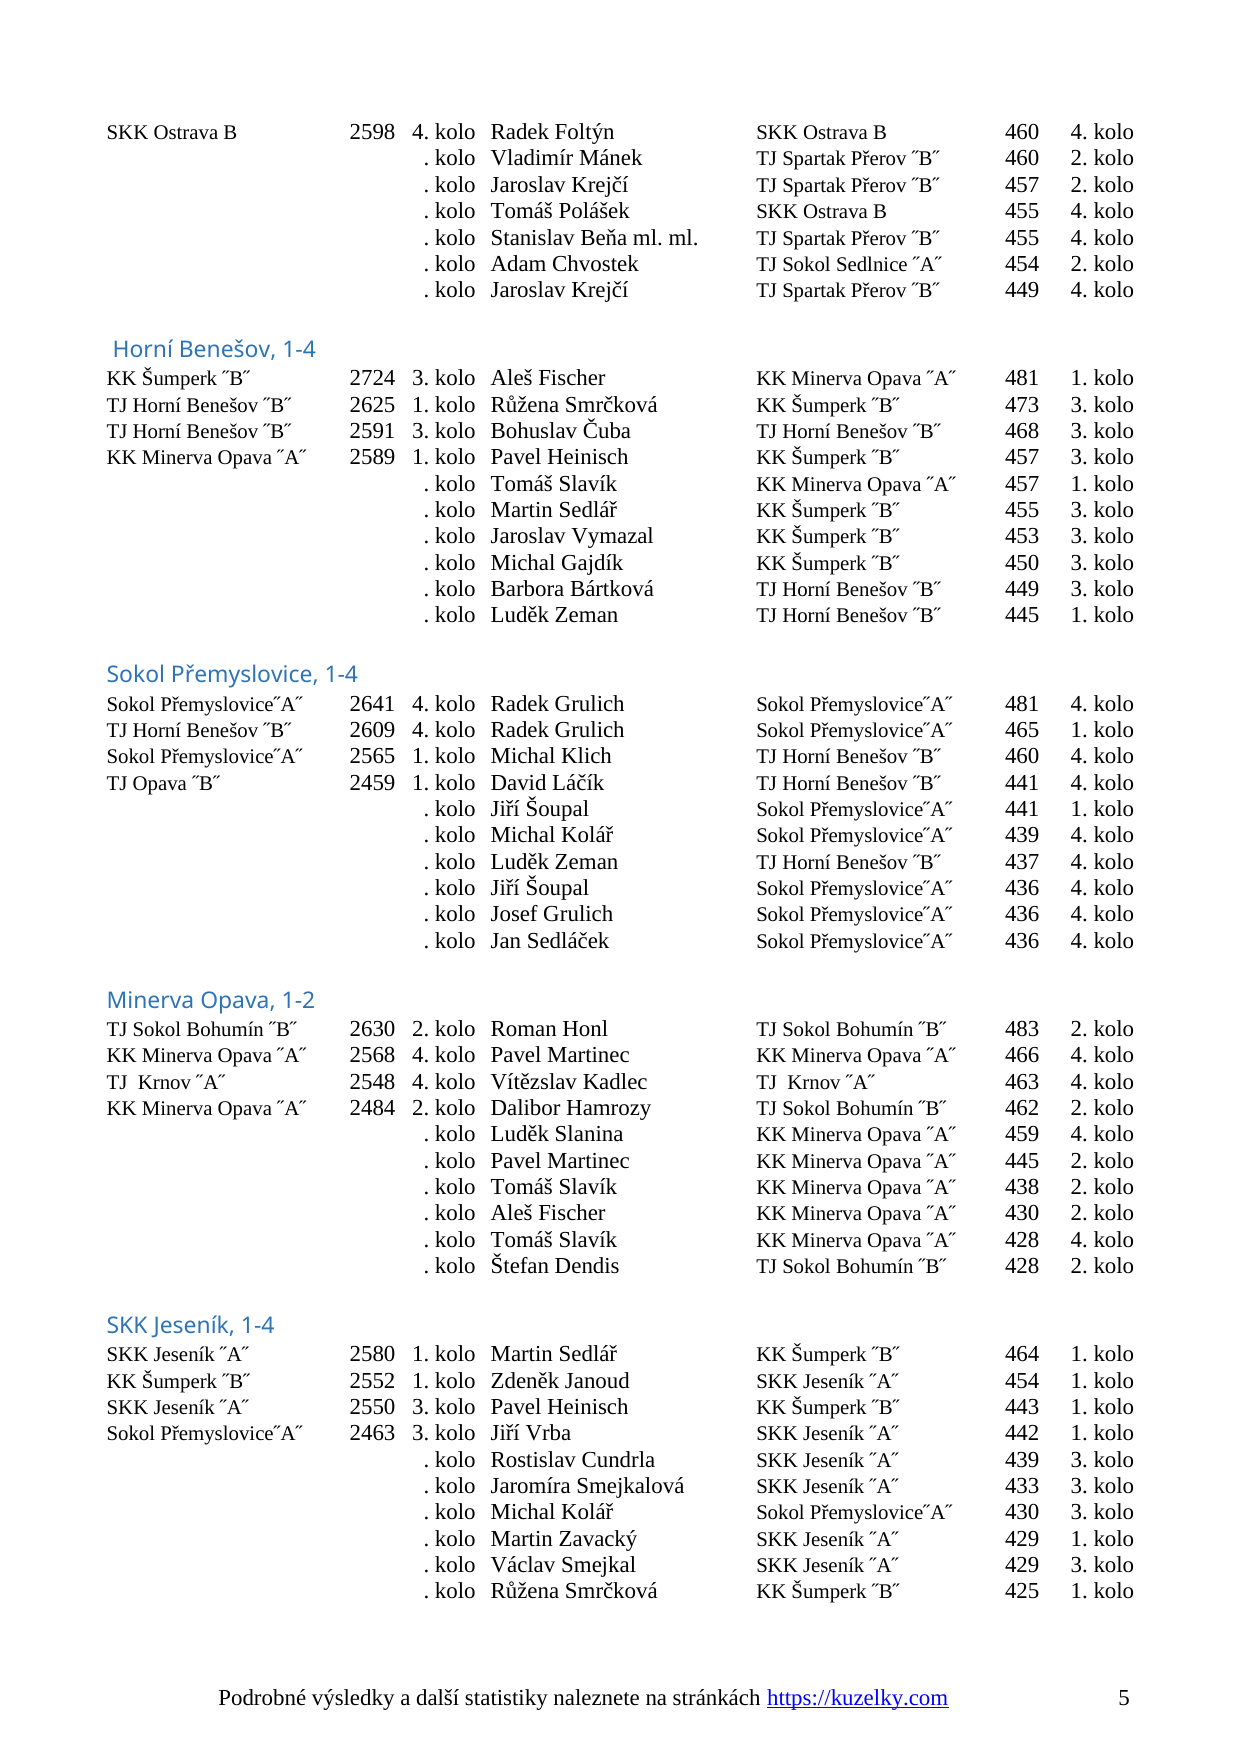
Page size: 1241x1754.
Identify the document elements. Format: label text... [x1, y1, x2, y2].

text . kolo Jaroslav Vymazal KK Šumperk ˝B˝ 453 3. kolo [106, 522, 1134, 549]
text . kolo Adam Chvostek TJ Sokol Sedlnice ˝A˝ 454 2. kolo [106, 250, 1134, 276]
text . kolo Tomáš Slavík KK Minerva Opava ˝A˝ 457 1. kolo [106, 470, 1134, 496]
text TJ Horní Benešov ˝B˝ 2625 1. kolo Růžena Smrčková KK Šumperk ˝B˝ 473 3. kolo [106, 391, 1134, 417]
text SKK Jeseník ˝A˝ 2580 1. kolo Martin Sedlář KK Šumperk ˝B˝ 464 1. kolo [106, 1340, 1134, 1367]
text . kolo Tomáš Polášek SKK Ostrava B 455 4. kolo [106, 197, 1134, 223]
text KK Minerva Opava ˝A˝ 2589 1. kolo Pavel Heinisch KK Šumperk ˝B˝ 457 3. kolo [106, 443, 1134, 470]
text . kolo Vladimír Mánek TJ Spartak Přerov ˝B˝ 460 2. kolo [106, 144, 1134, 171]
text TJ Horní Benešov ˝B˝ 2609 4. kolo Radek Grulich Sokol Přemyslovice˝A˝ 465 1. kolo [106, 716, 1134, 742]
text KK Minerva Opava ˝A˝ 2568 4. kolo Pavel Martinec KK Minerva Opava ˝A˝ 466 4. kolo [106, 1041, 1134, 1068]
text . kolo Martin Sedlář KK Šumperk ˝B˝ 455 3. kolo [106, 496, 1134, 522]
text . kolo Aleš Fischer KK Minerva Opava ˝A˝ 430 2. kolo [106, 1199, 1134, 1226]
text . kolo Josef Grulich Sokol Přemyslovice˝A˝ 436 4. kolo [106, 901, 1134, 927]
text . kolo Luděk Zeman TJ Horní Benešov ˝B˝ 445 1. kolo [106, 602, 1134, 628]
text . kolo Tomáš Slavík KK Minerva Opava ˝A˝ 428 4. kolo [106, 1226, 1134, 1252]
text . kolo Michal Kolář Sokol Přemyslovice˝A˝ 430 3. kolo [106, 1498, 1134, 1525]
text TJ Horní Benešov ˝B˝ 2591 3. kolo Bohuslav Čuba TJ Horní Benešov ˝B˝ 468 3. kolo [106, 417, 1134, 443]
subtitle Horní Benešov, 1-4 [106, 333, 1134, 364]
text . kolo Luděk Slanina KK Minerva Opava ˝A˝ 459 4. kolo [106, 1120, 1134, 1147]
text KK Šumperk ˝B˝ 2724 3. kolo Aleš Fischer KK Minerva Opava ˝A˝ 481 1. kolo [106, 364, 1134, 391]
text . kolo Jan Sedláček Sokol Přemyslovice˝A˝ 436 4. kolo [106, 927, 1134, 953]
text Sokol Přemyslovice˝A˝ 2565 1. kolo Michal Klich TJ Horní Benešov ˝B˝ 460 4. kolo [106, 742, 1134, 769]
subtitle Minerva Opava, 1-2 [106, 984, 1134, 1015]
text . kolo Jiří Šoupal Sokol Přemyslovice˝A˝ 436 4. kolo [106, 874, 1134, 901]
text . kolo Luděk Zeman TJ Horní Benešov ˝B˝ 437 4. kolo [106, 848, 1134, 874]
text . kolo Rostislav Cundrla SKK Jeseník ˝A˝ 439 3. kolo [106, 1446, 1134, 1472]
text . kolo Štefan Dendis TJ Sokol Bohumín ˝B˝ 428 2. kolo [106, 1252, 1134, 1278]
text . kolo Martin Zavacký SKK Jeseník ˝A˝ 429 1. kolo [106, 1525, 1134, 1551]
subtitle Sokol Přemyslovice, 1-4 [106, 658, 1134, 690]
text . kolo Barbora Bártková TJ Horní Benešov ˝B˝ 449 3. kolo [106, 575, 1134, 602]
text SKK Ostrava B 2598 4. kolo Radek Foltýn SKK Ostrava B 460 4. kolo [106, 118, 1134, 144]
text . kolo Václav Smejkal SKK Jeseník ˝A˝ 429 3. kolo [106, 1551, 1134, 1577]
text . kolo Jiří Šoupal Sokol Přemyslovice˝A˝ 441 1. kolo [106, 795, 1134, 821]
text . kolo Jaromíra Smejkalová SKK Jeseník ˝A˝ 433 3. kolo [106, 1472, 1134, 1498]
text Sokol Přemyslovice˝A˝ 2463 3. kolo Jiří Vrba SKK Jeseník ˝A˝ 442 1. kolo [106, 1419, 1134, 1446]
text TJ Opava ˝B˝ 2459 1. kolo David Láčík TJ Horní Benešov ˝B˝ 441 4. kolo [106, 769, 1134, 795]
text . kolo Jaroslav Krejčí TJ Spartak Přerov ˝B˝ 457 2. kolo [106, 171, 1134, 197]
text KK Minerva Opava ˝A˝ 2484 2. kolo Dalibor Hamrozy TJ Sokol Bohumín ˝B˝ 462 2. kolo [106, 1094, 1134, 1120]
text . kolo Růžena Smrčková KK Šumperk ˝B˝ 425 1. kolo [106, 1577, 1134, 1604]
text . kolo Stanislav Beňa ml. ml. TJ Spartak Přerov ˝B˝ 455 4. kolo [106, 223, 1134, 250]
text . kolo Michal Kolář Sokol Přemyslovice˝A˝ 439 4. kolo [106, 821, 1134, 848]
text KK Šumperk ˝B˝ 2552 1. kolo Zdeněk Janoud SKK Jeseník ˝A˝ 454 1. kolo [106, 1367, 1134, 1393]
text SKK Jeseník ˝A˝ 2550 3. kolo Pavel Heinisch KK Šumperk ˝B˝ 443 1. kolo [106, 1393, 1134, 1419]
text . kolo Tomáš Slavík KK Minerva Opava ˝A˝ 438 2. kolo [106, 1173, 1134, 1199]
text TJ Krnov ˝A˝ 2548 4. kolo Vítězslav Kadlec TJ Krnov ˝A˝ 463 4. kolo [106, 1068, 1134, 1094]
subtitle SKK Jeseník, 1-4 [106, 1309, 1134, 1340]
text TJ Sokol Bohumín ˝B˝ 2630 2. kolo Roman Honl TJ Sokol Bohumín ˝B˝ 483 2. kolo [106, 1015, 1134, 1041]
text Sokol Přemyslovice˝A˝ 2641 4. kolo Radek Grulich Sokol Přemyslovice˝A˝ 481 4. kolo [106, 690, 1134, 716]
text . kolo Jaroslav Krejčí TJ Spartak Přerov ˝B˝ 449 4. kolo [106, 276, 1134, 303]
text . kolo Pavel Martinec KK Minerva Opava ˝A˝ 445 2. kolo [106, 1147, 1134, 1173]
text . kolo Michal Gajdík KK Šumperk ˝B˝ 450 3. kolo [106, 549, 1134, 575]
